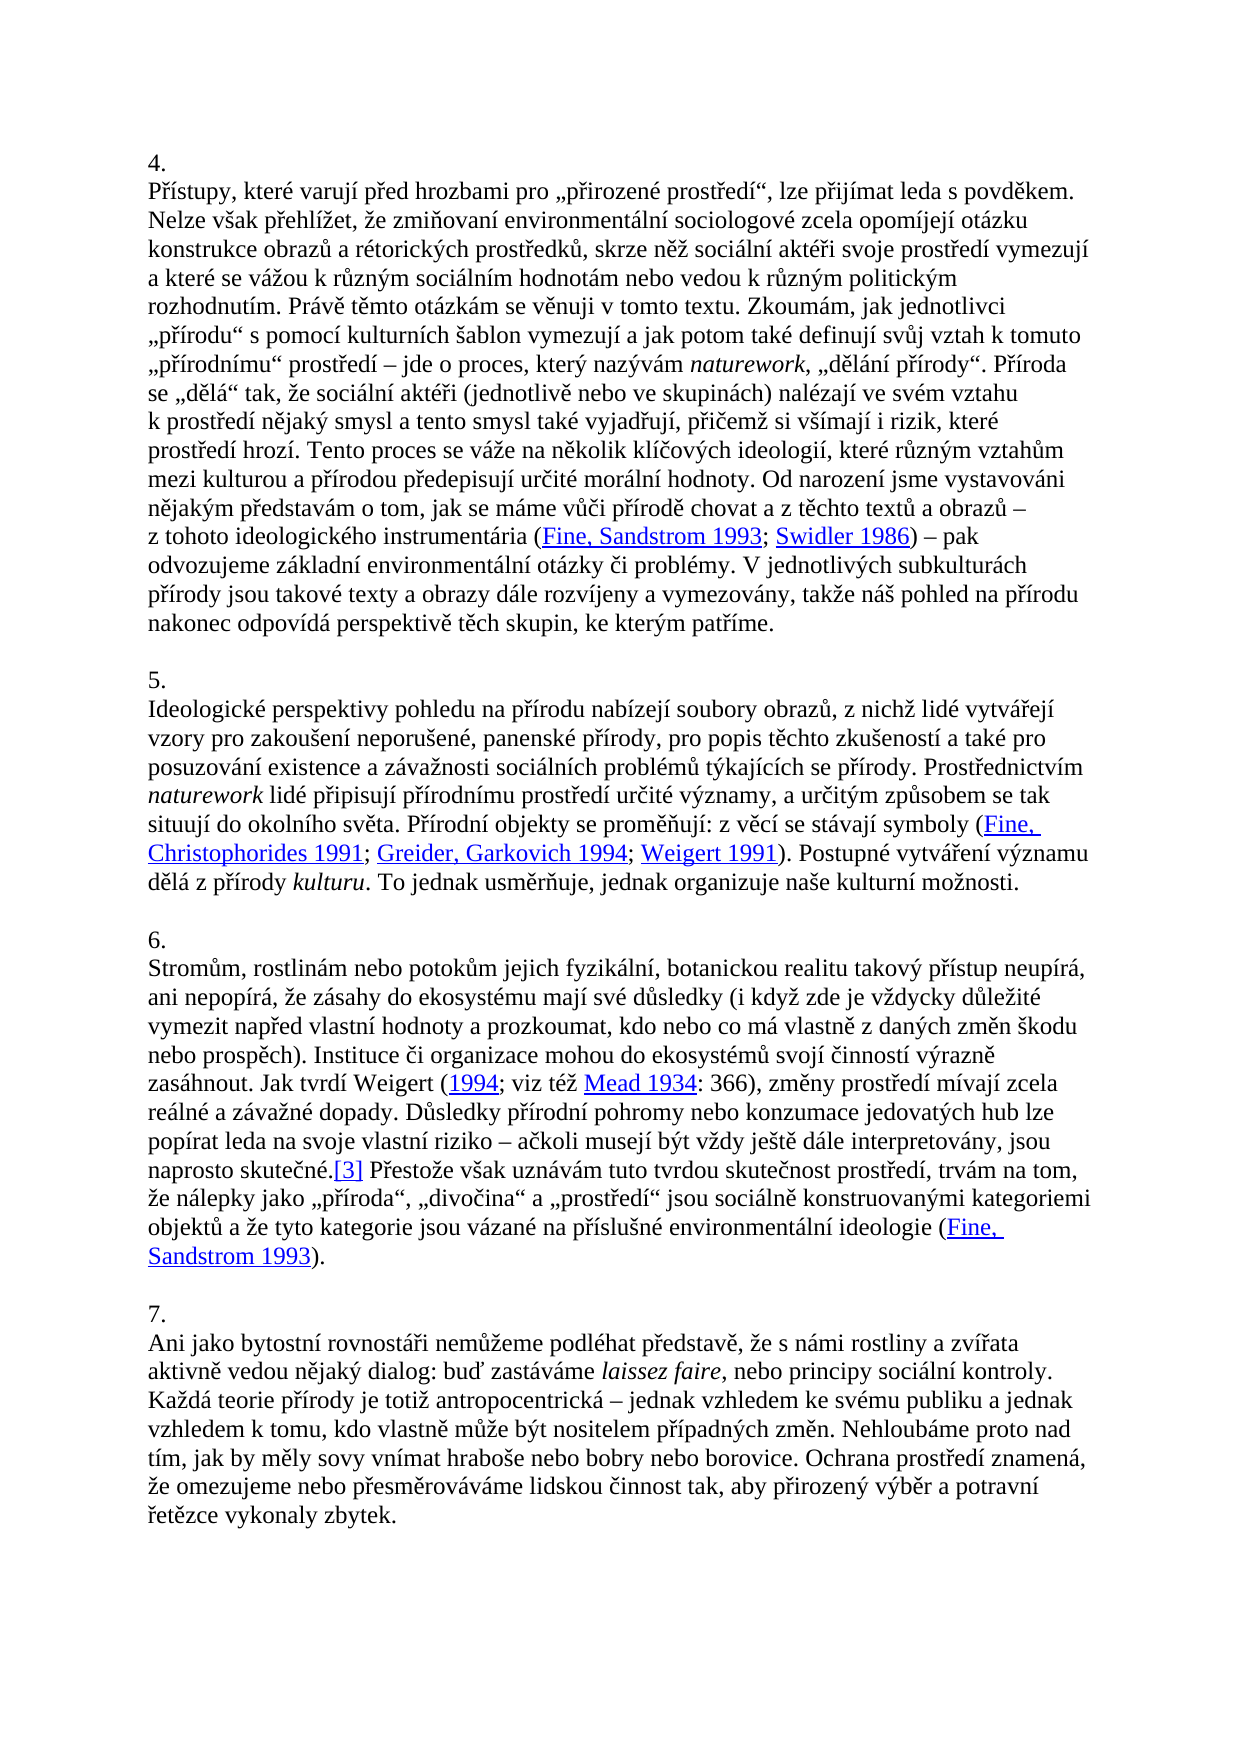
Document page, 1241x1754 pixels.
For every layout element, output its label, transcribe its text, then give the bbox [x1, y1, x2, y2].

text 4. Přístupy, které varují před hrozbami pro „přirozené prostředí“, lze přijímat leda s povděkem. Nelze však přehlížet, že zmiňovaní environmentální sociologové zcela opomíjejí otázku konstrukce obrazů a rétorických prostředků, skrze něž sociální aktéři svoje prostředí vymezují a které se vážou k různým sociálním hodnotám nebo vedou k různým politickým rozhodnutím. Právě těmto otázkám se věnuji v tomto textu. Zkoumám, jak jednotlivci „přírodu“ s pomocí kulturních šablon vymezují a jak potom také definují svůj vztah k tomuto „přírodnímu“ prostředí – jde o proces, který nazývám naturework, „dělání přírody“. Příroda se „dělá“ tak, že sociální aktéři (jednotlivě nebo ve skupinách) nalézají ve svém vztahu k prostředí nějaký smysl a tento smysl také vyjadřují, přičemž si všímají i rizik, které prostředí hrozí. Tento proces se váže na několik klíčových ideologií, které různým vztahům mezi kulturou a přírodou předepisují určité morální hodnoty. Od narození jsme vystavováni nějakým představám o tom, jak se máme vůči přírodě chovat a z těchto textů a obrazů – z tohoto ideologického instrumentária (Fine, Sandstrom 1993; Swidler 1986) – pak odvozujeme základní environmentální otázky či problémy. V jednotlivých subkulturách přírody jsou takové texty a obrazy dále rozvíjeny a vymezovány, takže náš pohled na přírodu nakonec odpovídá perspektivě těch skupin, ke kterým patříme. [148, 148, 1093, 636]
text 5. Ideologické perspektivy pohledu na přírodu nabízejí soubory obrazů, z nichž lidé vytvářejí vzory pro zakoušení neporušené, panenské přírody, pro popis těchto zkušeností a také pro posuzování existence a závažnosti sociálních problémů týkajících se přírody. Prostřednictvím naturework lidé připisují přírodnímu prostředí určité významy, a určitým způsobem se tak situují do okolního světa. Přírodní objekty se proměňují: z věcí se stávají symboly (Fine, Christophorides 1991; Greider, Garkovich 1994; Weigert 1991). Postupné vytváření významu dělá z přírody kulturu. To jednak usměrňuje, jednak organizuje naše kulturní možnosti. [148, 666, 1093, 896]
text 6. Stromům, rostlinám nebo potokům jejich fyzikální, botanickou realitu takový přístup neupírá, ani nepopírá, že zásahy do ekosystému mají své důsledky (i když zde je vždycky důležité vymezit napřed vlastní hodnoty a prozkoumat, kdo nebo co má vlastně z daných změn škodu nebo prospěch). Instituce či organizace mohou do ekosystémů svojí činností výrazně zasáhnout. Jak tvrdí Weigert (1994; viz též Mead 1934: 366), změny prostředí mívají zcela reálné a závažné dopady. Důsledky přírodní pohromy nebo konzumace jedovatých hub lze popírat leda na svoje vlastní riziko – ačkoli musejí být vždy ještě dále interpretovány, jsou naprosto skutečné.[3] Přestože však uznávám tuto tvrdou skutečnost prostředí, trvám na tom, že nálepky jako „příroda“, „divočina“ a „prostředí“ jsou sociálně konstruovanými kategoriemi objektů a že tyto kategorie jsou vázané na příslušné environmentální ideologie (Fine, Sandstrom 1993). [148, 925, 1093, 1270]
text 7. Ani jako bytostní rovnostáři nemůžeme podléhat představě, že s námi rostliny a zvířata aktivně vedou nějaký dialog: buď zastáváme laissez faire, nebo principy sociální kontroly. Každá teorie přírody je totiž antropocentrická – jednak vzhledem ke svému publiku a jednak vzhledem k tomu, kdo vlastně může být nositelem případných změn. Nehloubáme proto nad tím, jak by měly sovy vnímat hraboše nebo bobry nebo borovice. Ochrana prostředí znamená, že omezujeme nebo přesměrováváme lidskou činnost tak, aby přirozený výběr a potravní řetězce vykonaly zbytek. [148, 1299, 1093, 1529]
